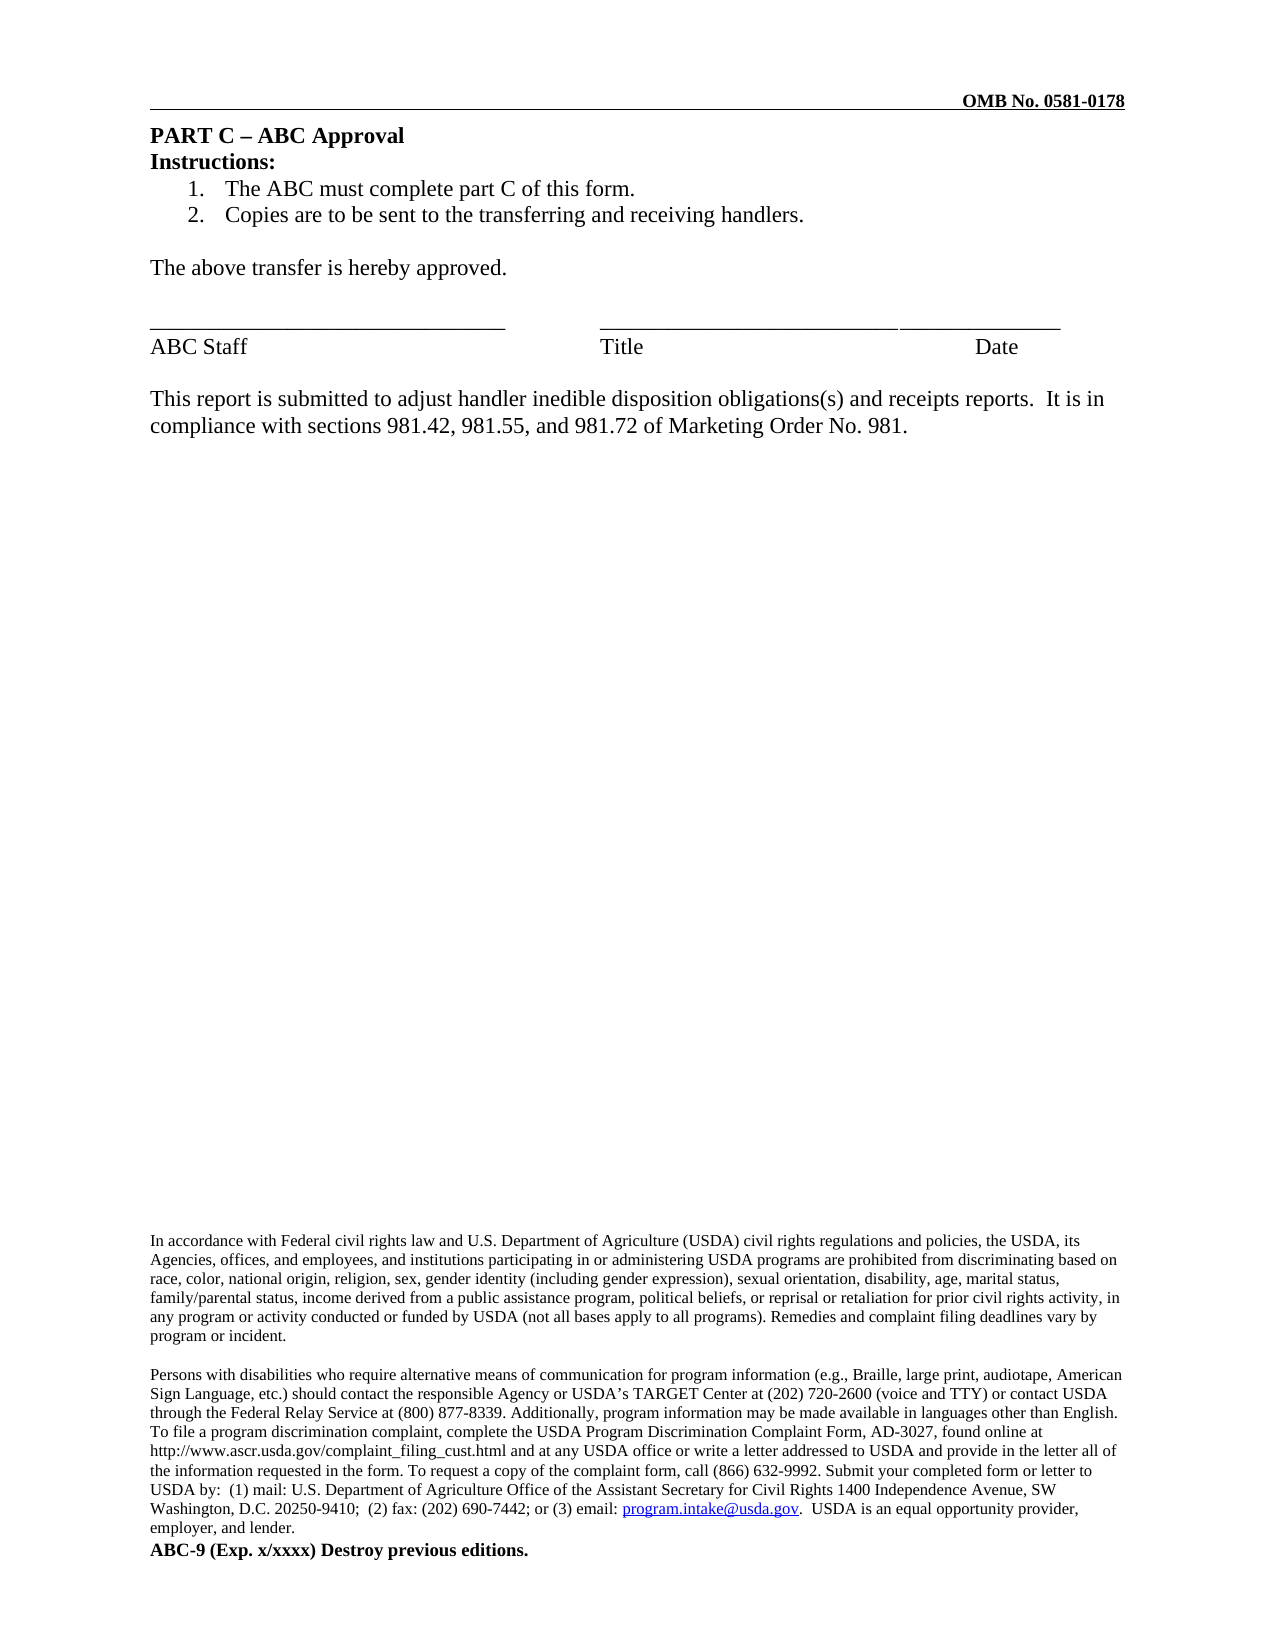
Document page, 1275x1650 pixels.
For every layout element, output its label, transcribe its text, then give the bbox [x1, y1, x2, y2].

list The ABC must complete part C of this form. [187, 174, 1125, 201]
text This report is submitted to adjust handler inedible disposition obligations(s) and receipts reports. It is in compliance with sections 981.42, 981.55, and 981.72 of Marketing Order No. 981. [150, 385, 1125, 438]
text _______________________________ __________________________ ______________ [150, 306, 1125, 333]
text Instructions: [150, 148, 1125, 174]
list Copies are to be sent to the transferring and receiving handlers. [187, 201, 1125, 227]
text The above transfer is hereby approved. [150, 254, 1125, 280]
text Persons with disabilities who require alternative means of communication for program information (e.g., Braille, large print, audiotape, American Sign Language, etc.) should contact the responsible Agency or USDA’s TARGET Center at (202) 720-2600 (voice and TTY) or contact USDA through the Federal Relay Service at (800) 877-8339. Additionally, program information may be made available in languages other than English. [150, 1364, 1125, 1422]
text PART C – ABC Approval [150, 122, 1125, 148]
text ABC Staff Title Date [150, 333, 1125, 359]
text To file a program discrimination complaint, complete the USDA Program Discrimination Complaint Form, AD-3027, found online at http://www.ascr.usda.gov/complaint_filing_cust.html and at any USDA office or write a letter addressed to USDA and provide in the letter all of the information requested in the form. To request a copy of the complaint form, call (866) 632-9992. Submit your completed form or letter to USDA by: (1) mail: U.S. Department of Agriculture Office of the Assistant Secretary for Civil Rights 1400 Independence Avenue, SW Washington, D.C. 20250-9410; (2) fax: (202) 690-7442; or (3) email: program.intake@usda.gov. USDA is an equal opportunity provider, employer, and lender. [150, 1422, 1125, 1537]
text In accordance with Federal civil rights law and U.S. Department of Agriculture (USDA) civil rights regulations and policies, the USDA, its Agencies, offices, and employees, and institutions participating in or administering USDA programs are prohibited from discriminating based on race, color, national origin, religion, sex, gender identity (including gender expression), sexual orientation, disability, age, marital status, family/parental status, income derived from a public assistance program, political beliefs, or reprisal or retaliation for prior civil rights activity, in any program or activity conducted or funded by USDA (not all bases apply to all programs). Remedies and complaint filing deadlines vary by program or incident. [150, 1230, 1125, 1345]
